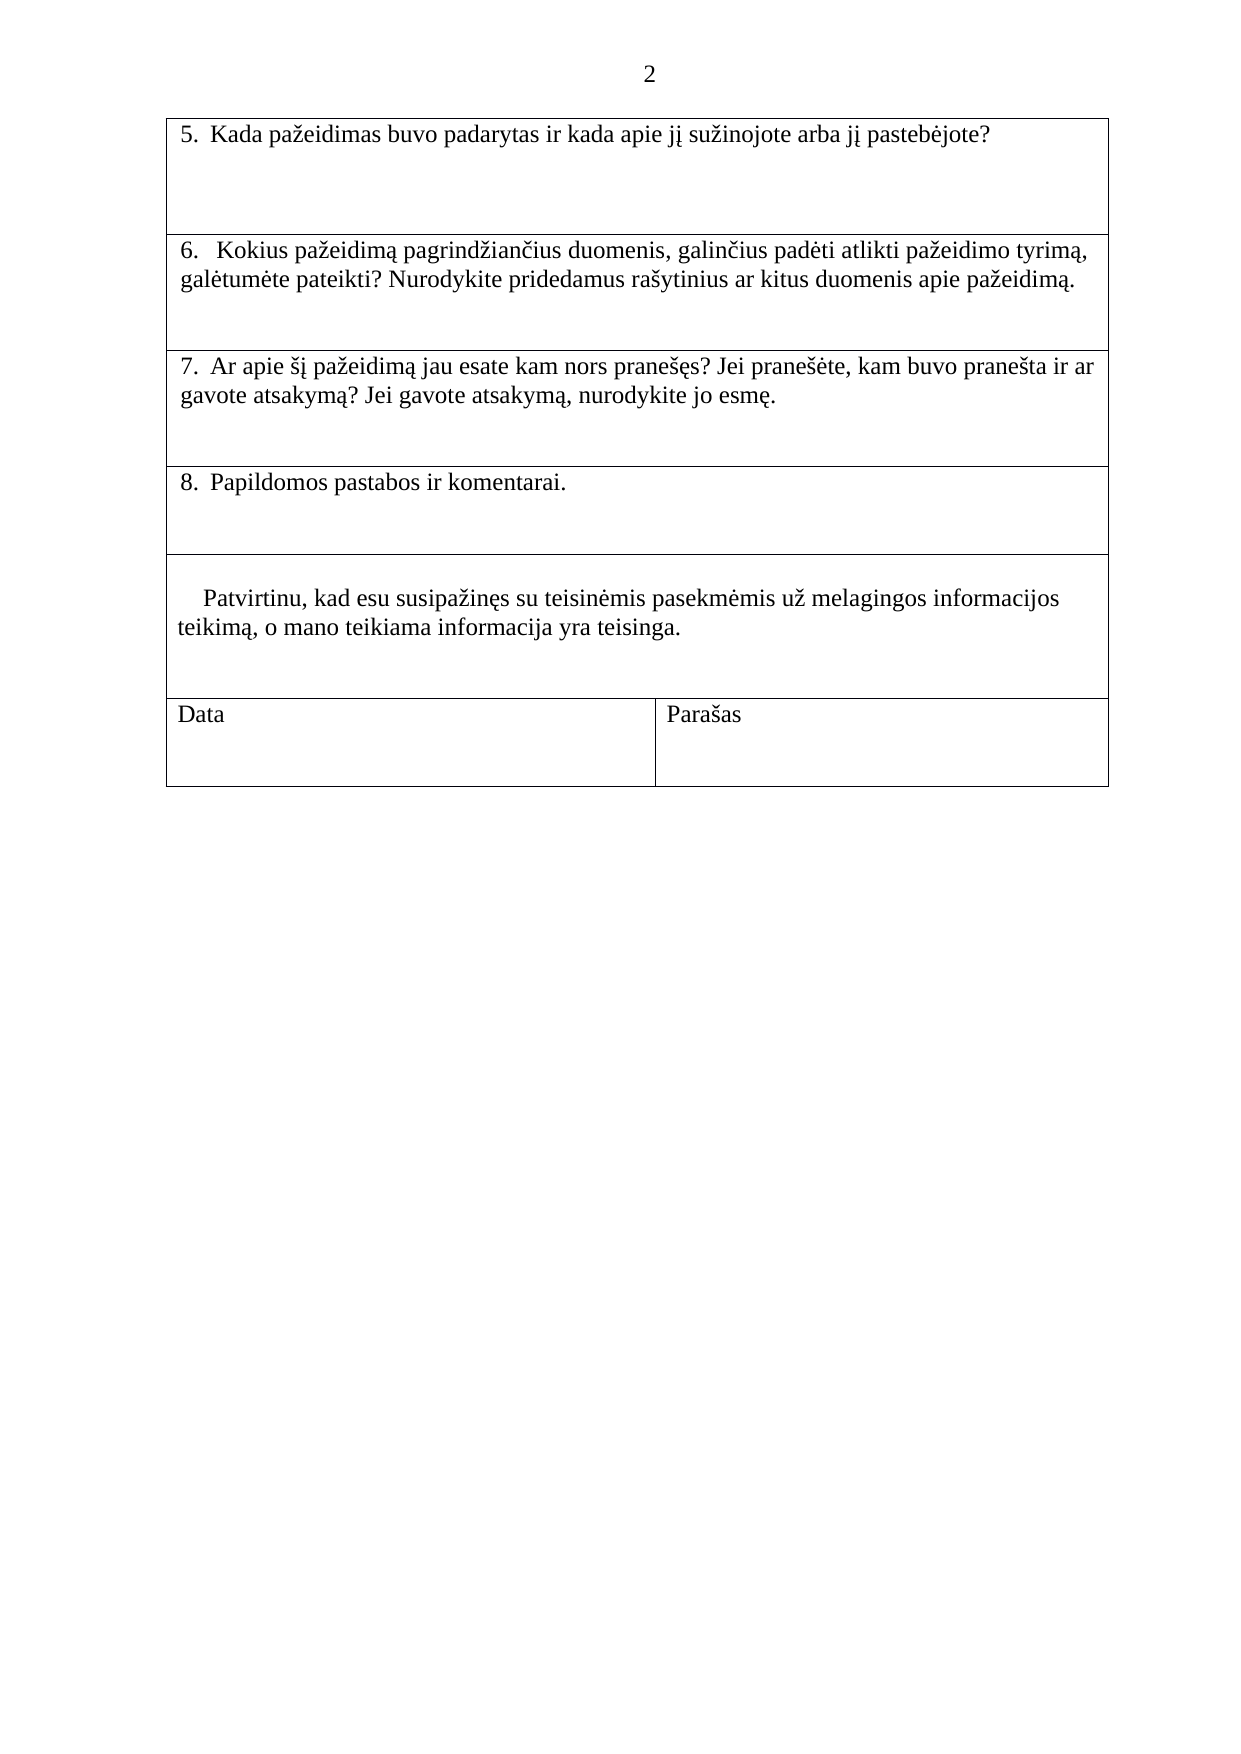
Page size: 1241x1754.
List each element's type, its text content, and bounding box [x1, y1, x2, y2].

table_cell 8. Papildomos pastabos ir komentarai. [167, 467, 1108, 553]
table_cell Parašas [656, 699, 1108, 786]
table_cell 5. Kada pažeidimas buvo padarytas ir kada apie jį sužinojote arba jį pastebėjote? [167, 119, 1108, 234]
table_cell 6. Kokius pažeidimą pagrindžiančius duomenis, galinčius padėti atlikti pažeidimo tyrimą, galėtumėte pateikti? Nurodykite pridedamus rašytinius ar kitus duomenis apie pažeidimą. [167, 235, 1108, 350]
table_cell  Patvirtinu, kad esu susipažinęs su teisinėmis pasekmėmis už melagingos informacijos teikimą, o mano teikiama informacija yra teisinga. [167, 555, 1108, 698]
table_cell 7. Ar apie šį pažeidimą jau esate kam nors pranešęs? Jei pranešėte, kam buvo pranešta ir ar gavote atsakymą? Jei gavote atsakymą, nurodykite jo esmę. [167, 351, 1108, 466]
table_cell Data [167, 699, 655, 786]
